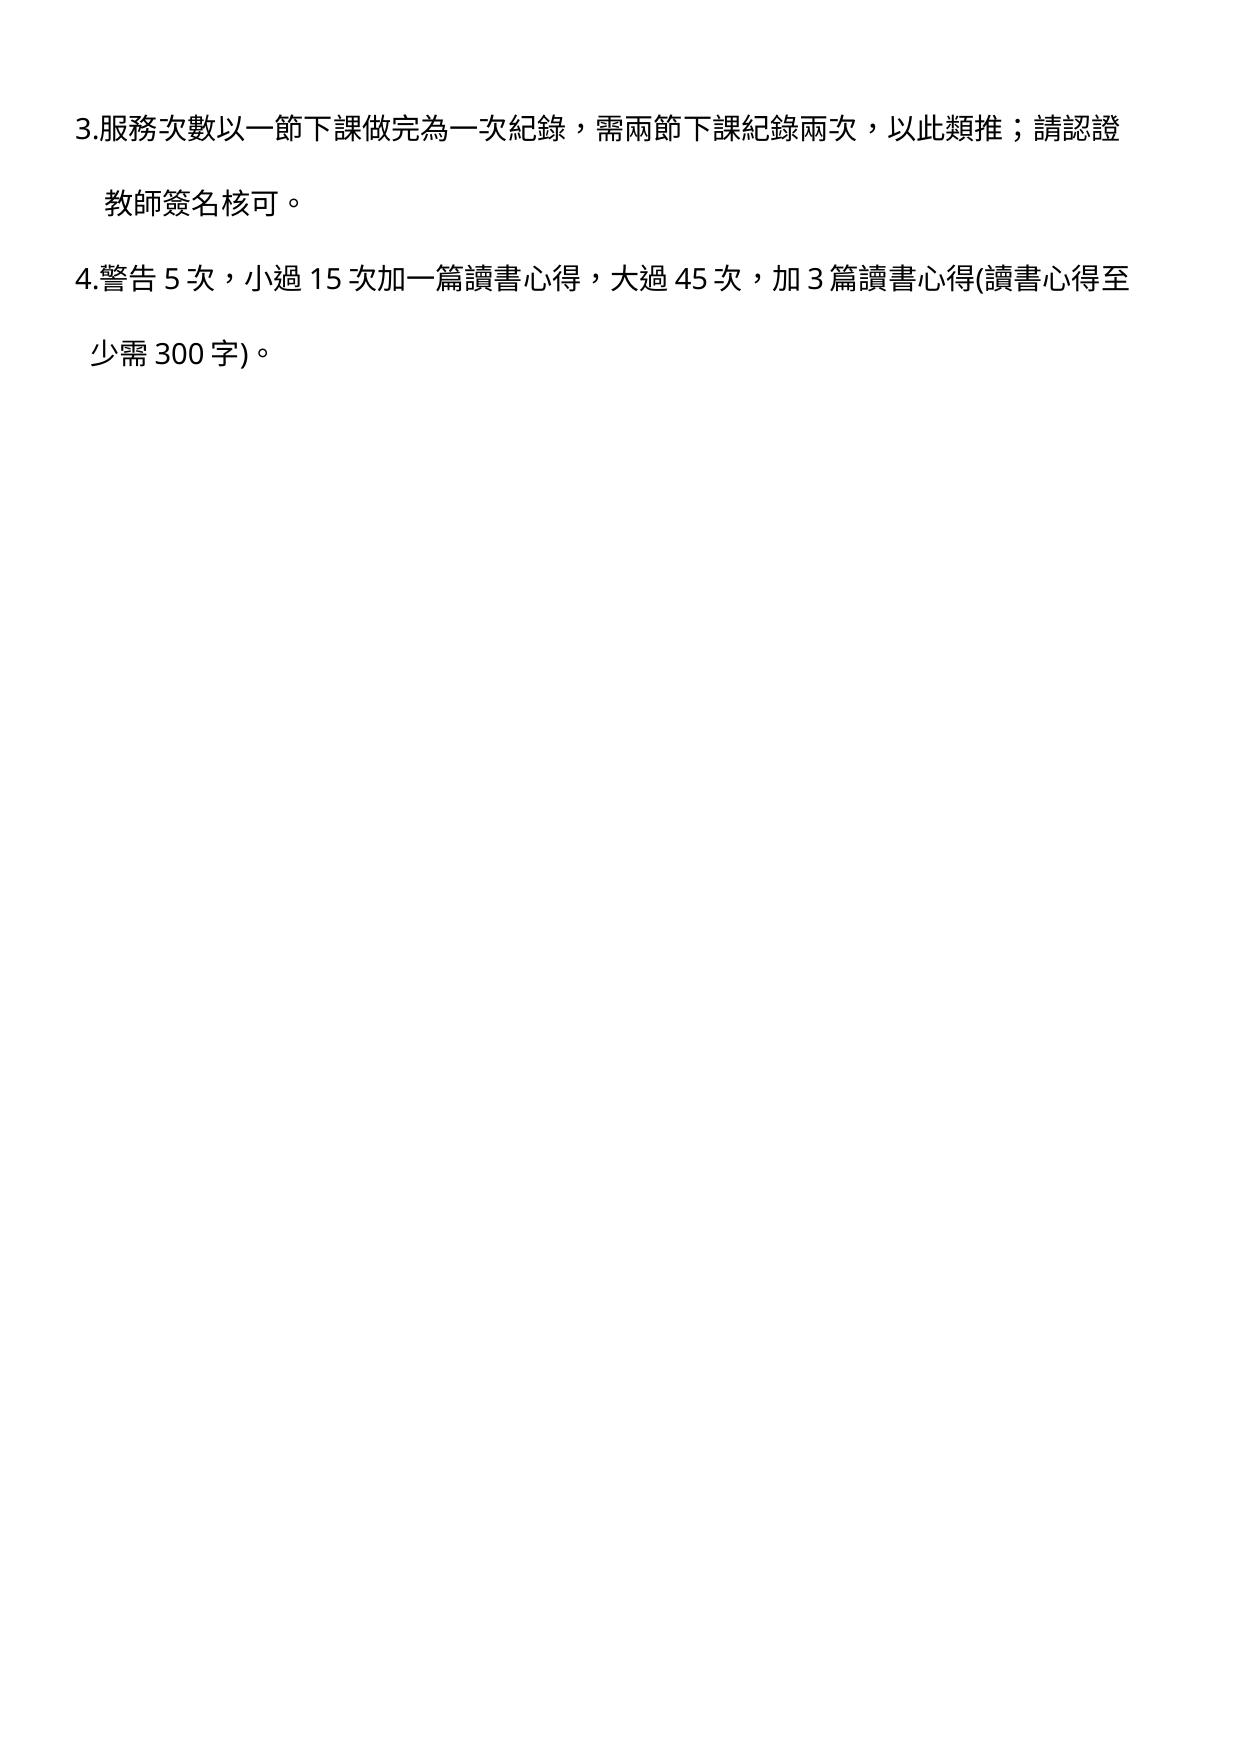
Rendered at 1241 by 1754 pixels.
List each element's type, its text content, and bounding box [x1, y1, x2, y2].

text 3.服務次數以一節下課做完為一次紀錄，需兩節下課紀錄兩次，以此類推；請認證 [75, 89, 1165, 164]
text 少需300字)。 [75, 314, 1165, 389]
text 教師簽名核可。 [75, 164, 1165, 239]
text 4.警告5次，小過15次加一篇讀書心得，大過45次，加3篇讀書心得(讀書心得至 [75, 239, 1165, 314]
